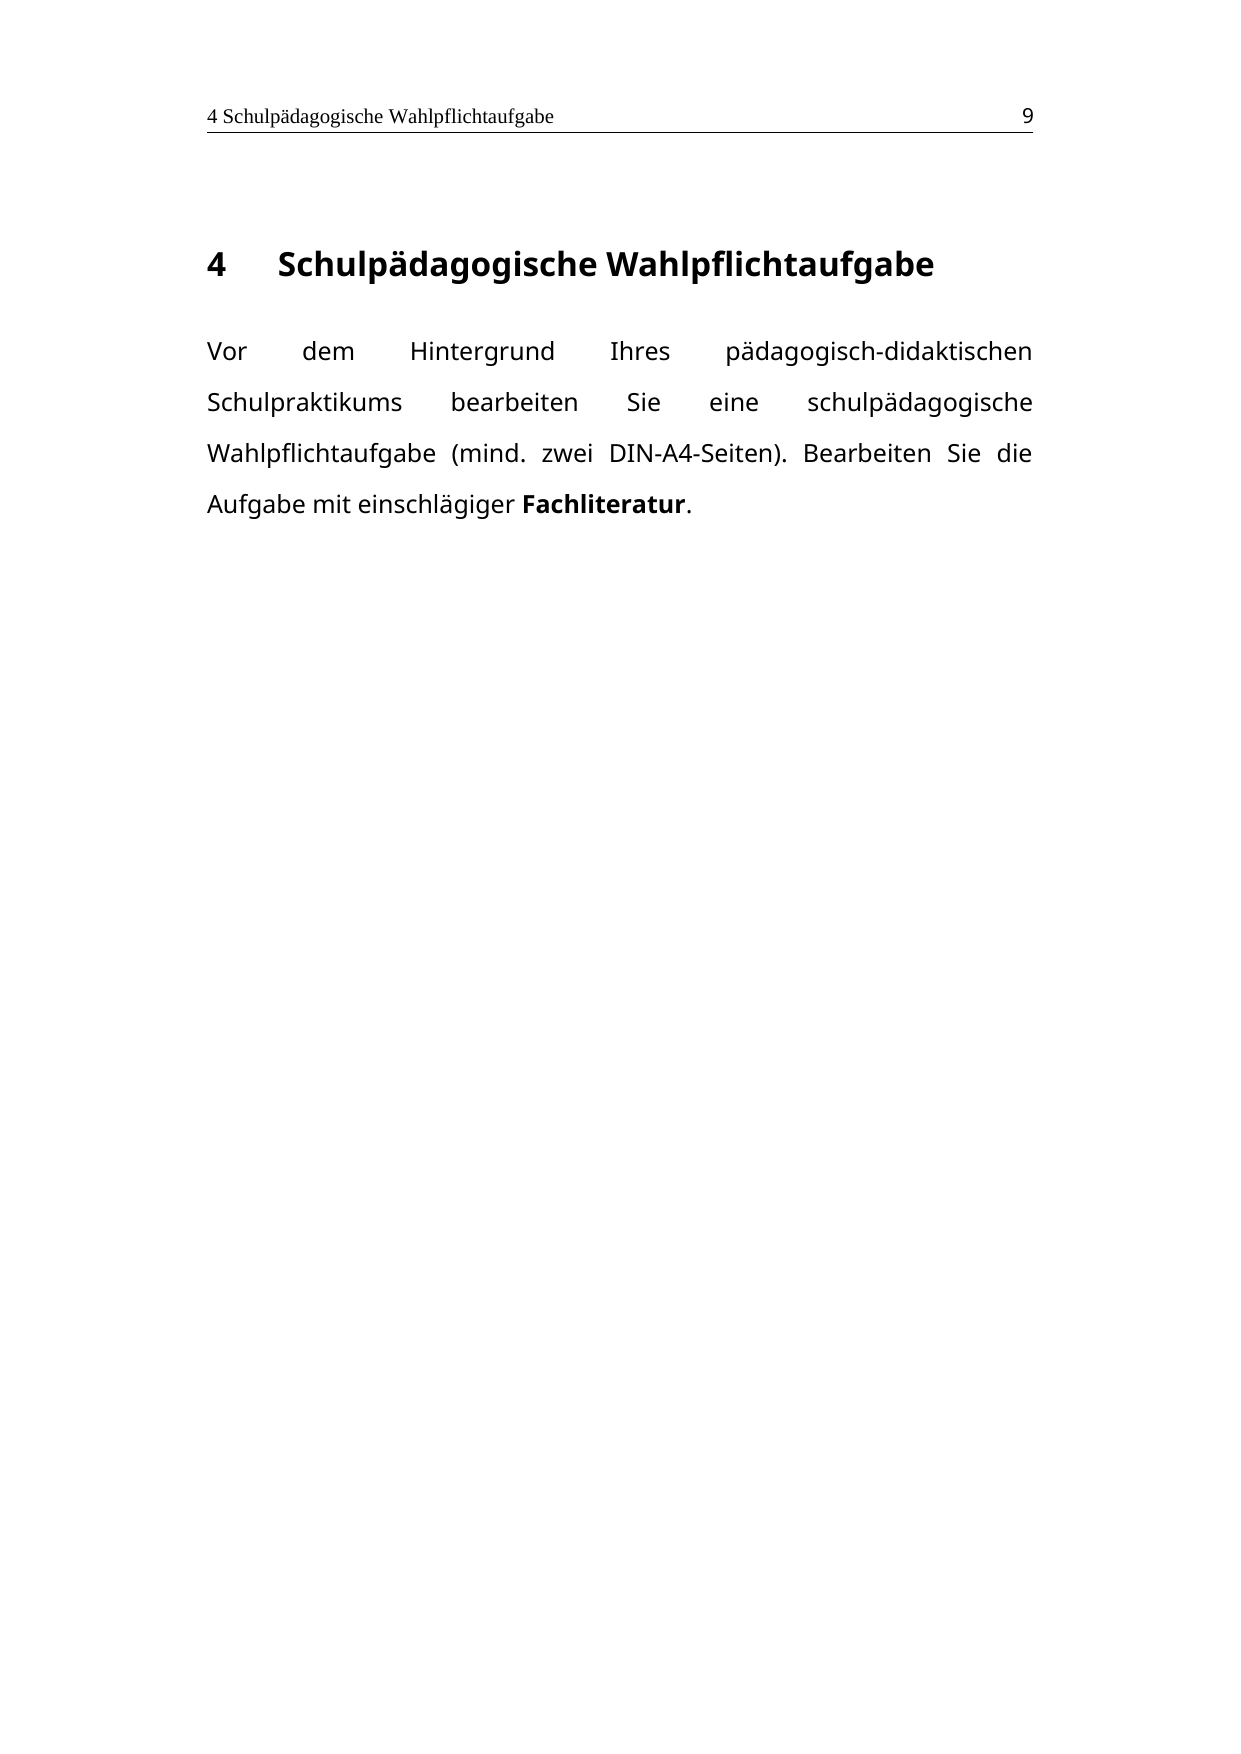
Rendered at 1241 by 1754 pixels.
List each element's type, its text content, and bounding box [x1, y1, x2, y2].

subtitle Schulpädagogische Wahlpflichtaufgabe [207, 240, 1033, 286]
text Vor dem Hintergrund Ihres pädagogisch-didaktischen Schulpraktikums bearbeiten Sie eine schulpädagogische Wahlpflichtaufgabe (mind. zwei DIN-A4-Seiten). Bearbeiten Sie die Aufgabe mit einschlägiger Fachliteratur. [207, 333, 1033, 521]
